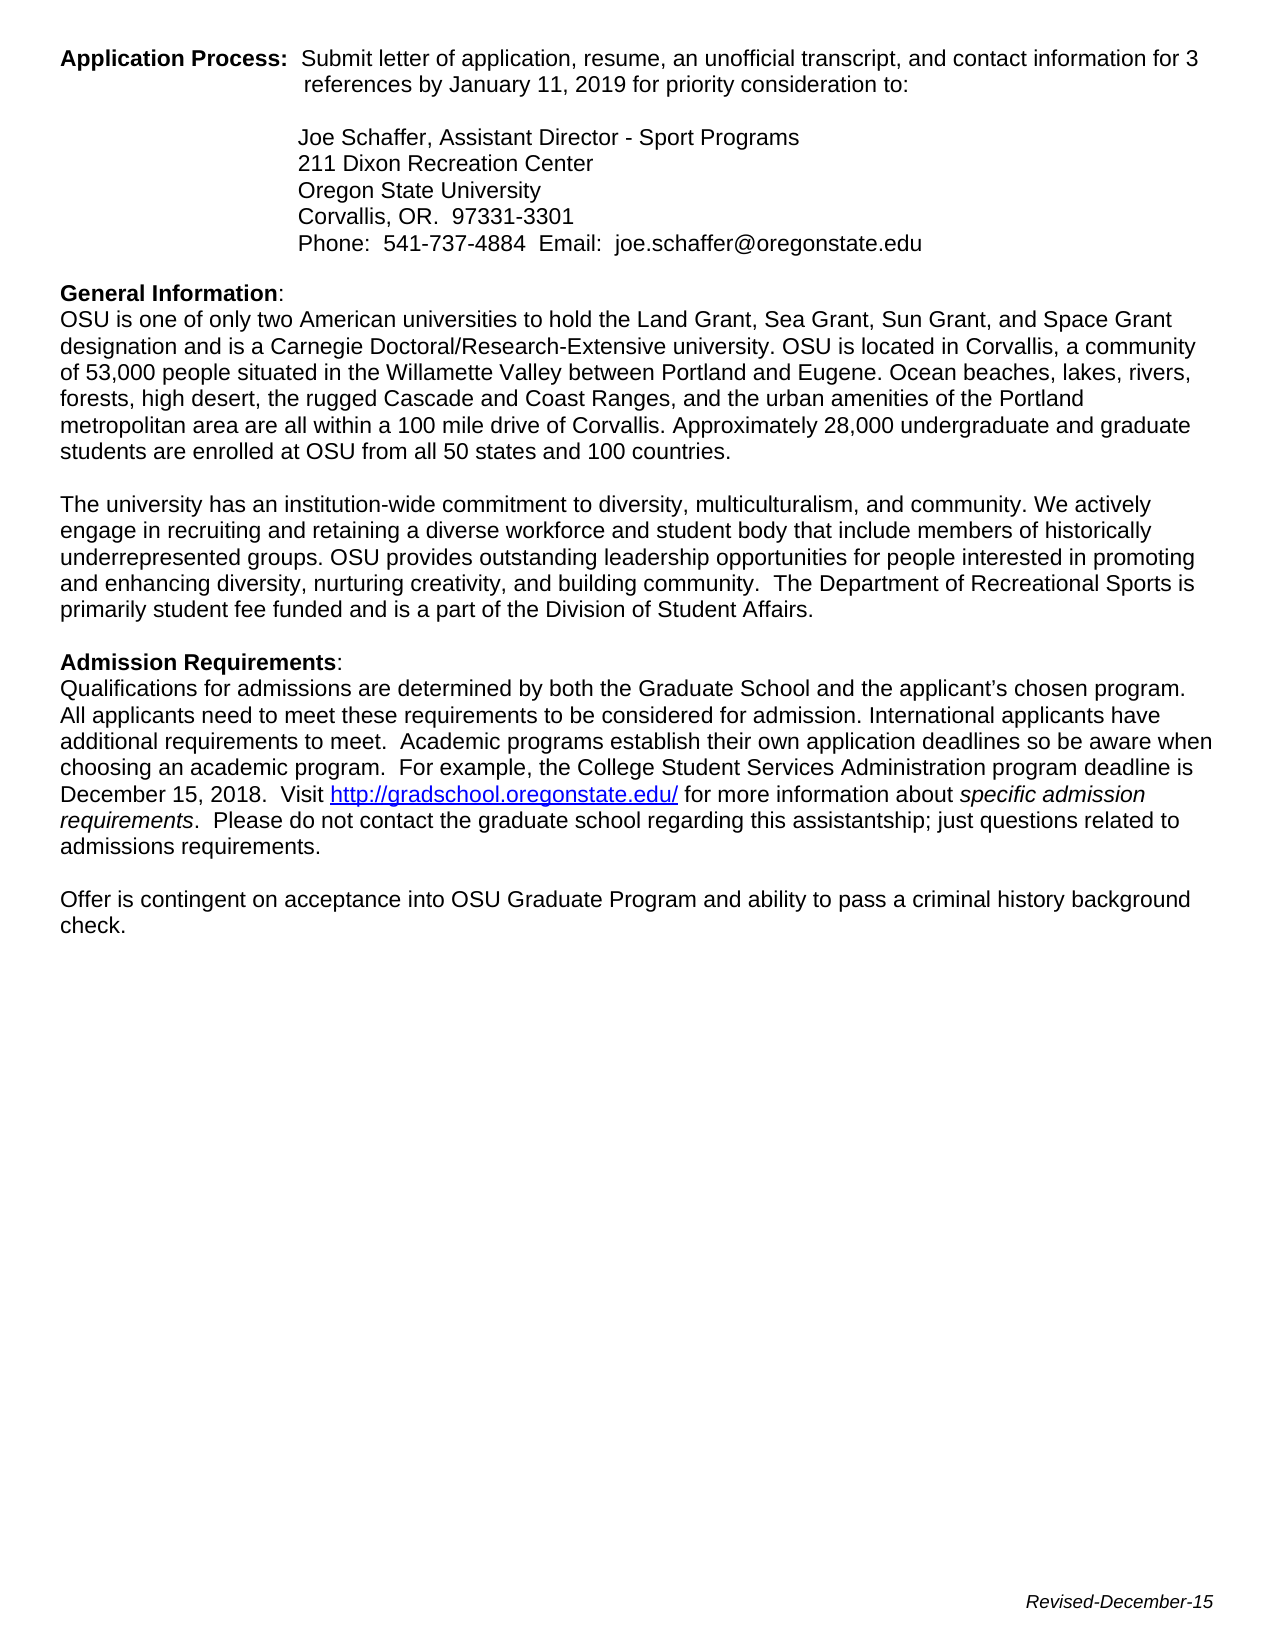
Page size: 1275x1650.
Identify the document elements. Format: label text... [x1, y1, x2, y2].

text The university has an institution-wide commitment to diversity, multiculturalism, and community. We actively engage in recruiting and retaining a diverse workforce and student body that include members of historically underrepresented groups. OSU provides outstanding leadership opportunities for people interested in promoting and enhancing diversity, nurturing creativity, and building community. The Department of Recreational Sports is primarily student fee funded and is a part of the Division of Student Affairs. [60, 491, 1215, 622]
text Application Process: Submit letter of application, resume, an unofficial transcript, and contact information for 3 references by January 11, 2019 for priority consideration to: [60, 45, 1215, 98]
text Offer is contingent on acceptance into OSU Graduate Program and ability to pass a criminal history background check. [60, 886, 1215, 939]
text Oregon State University [60, 177, 1215, 203]
text Corvallis, OR. 97331-3301 [60, 203, 1215, 229]
subtitle Admission Requirements: [60, 649, 1215, 675]
subtitle General Information: [60, 280, 1215, 306]
text OSU is one of only two American universities to hold the Land Grant, Sea Grant, Sun Grant, and Space Grant designation and is a Carnegie Doctoral/Research-Extensive university. OSU is located in Corvallis, a community of 53,000 people situated in the Willamette Valley between Portland and Eugene. Ocean beaches, lakes, rivers, forests, high desert, the rugged Cascade and Coast Ranges, and the urban amenities of the Portland metropolitan area are all within a 100 mile drive of Corvallis. Approximately 28,000 undergraduate and graduate students are enrolled at OSU from all 50 states and 100 countries. [60, 306, 1215, 464]
text Joe Schaffer, Assistant Director - Sport Programs [60, 124, 1215, 150]
text Phone: 541-737-4884 Email: joe.schaffer@oregonstate.edu [60, 229, 1215, 256]
text Qualifications for admissions are determined by both the Graduate School and the applicant’s chosen program. All applicants need to meet these requirements to be considered for admission. International applicants have additional requirements to meet. Academic programs establish their own application deadlines so be aware when choosing an academic program. For example, the College Student Services Administration program deadline is December 15, 2018. Visit http://gradschool.oregonstate.edu/ for more information about specific admission requirements. Please do not contact the graduate school regarding this assistantship; just questions related to admissions requirements. [60, 675, 1215, 860]
text 211 Dixon Recreation Center [60, 150, 1215, 177]
text Revised-December-15 [210, 1590, 1215, 1612]
